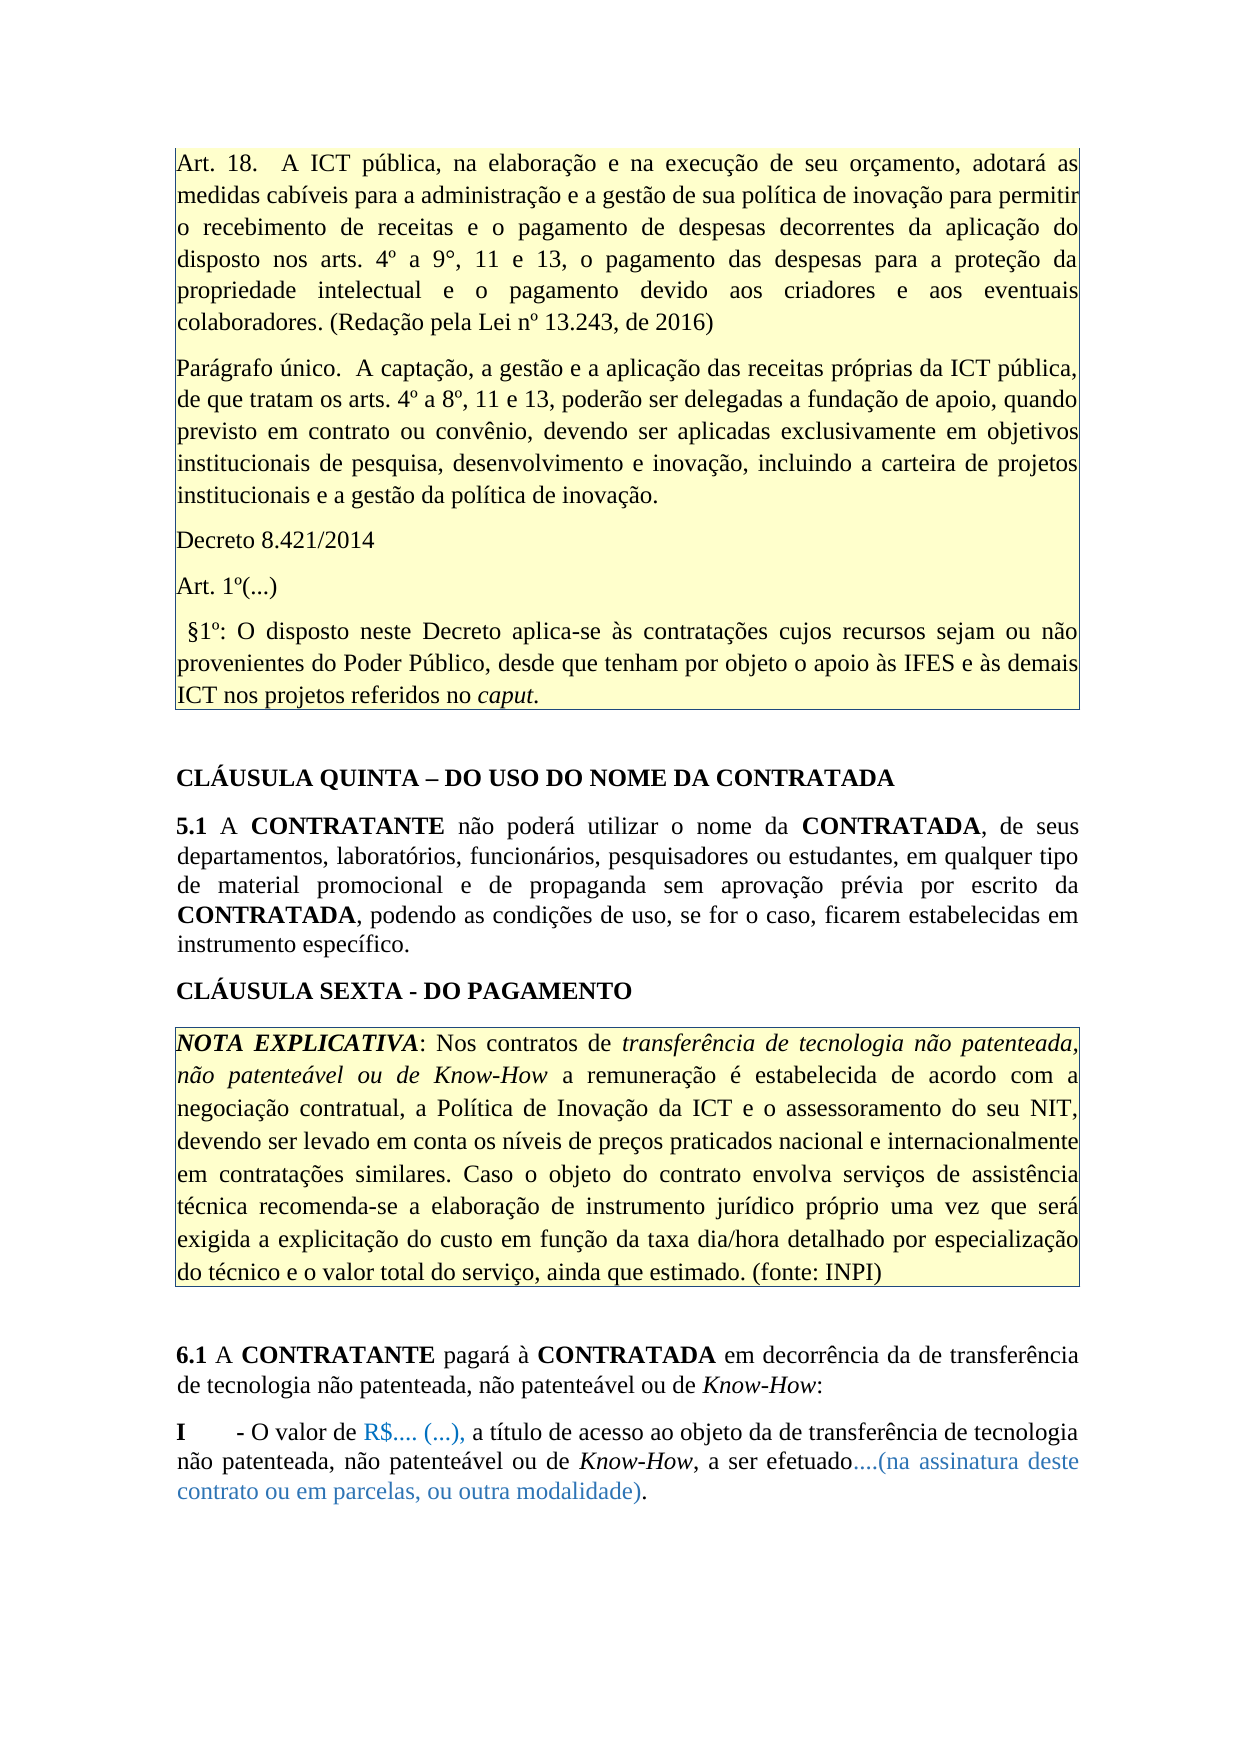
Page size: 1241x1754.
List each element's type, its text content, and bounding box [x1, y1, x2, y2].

text Decreto 8.421/2014 [176, 526, 1079, 554]
text Parágrafo único. A captação, a gestão e a aplicação das receitas próprias da ICT pública, de que tratam os arts. 4º a 8º, 11 e 13, poderão ser delegadas a fundação de apoio, quando previsto em contrato ou convênio, devendo ser aplicadas exclusivamente em objetivos institucionais de pesquisa, desenvolvimento e inovação, incluindo a carteira de projetos institucionais e a gestão da política de inovação. [176, 353, 1079, 509]
text Art. 18. A ICT pública, na elaboração e na execução de seu orçamento, adotará as medidas cabíveis para a administração e a gestão de sua política de inovação para permitir o recebimento de receitas e o pagamento de despesas decorrentes da aplicação do disposto nos arts. 4º a 9°, 11 e 13, o pagamento das despesas para a proteção da propriedade intelectual e o pagamento devido aos criadores e aos eventuais colaboradores. (Redação pela Lei nº 13.243, de 2016) [176, 148, 1079, 336]
text NOTA EXPLICATIVA: Nos contratos de transferência de tecnologia não patenteada, não patenteável ou de Know-How a remuneração é estabelecida de acordo com a negociação contratual, a Política de Inovação da ICT e o assessoramento do seu NIT, devendo ser levado em conta os níveis de preços praticados nacional e internacionalmente em contratações similares. Caso o objeto do contrato envolva serviços de assistência técnica recomenda-se a elaboração de instrumento jurídico próprio uma vez que será exigida a explicitação do custo em função da taxa dia/hora detalhado por especialização do técnico e o valor total do serviço, ainda que estimado. (fonte: INPI) [176, 1028, 1079, 1286]
subtitle CLÁUSULA QUINTA – DO USO DO NOME DA CONTRATADA [176, 763, 1093, 792]
text Art. 1º(...) [176, 571, 1079, 599]
text 6.1 A CONTRATANTE pagará à CONTRATADA em decorrência da de transferência de tecnologia não patenteada, não patenteável ou de Know-How: [176, 1340, 1079, 1399]
subtitle CLÁUSULA SEXTA - DO PAGAMENTO [176, 976, 1093, 1005]
list - O valor de R$.... (...), a título de acesso ao objeto da de transferência de tecnologia não patenteada, não patenteável ou de Know-How, a ser efetuado....(na assinatura deste contrato ou em parcelas, ou outra modalidade). [176, 1417, 1079, 1504]
text §1º: O disposto neste Decreto aplica-se às contratações cujos recursos sejam ou não provenientes do Poder Público, desde que tenham por objeto o apoio às IFES e às demais ICT nos projetos referidos no caput. [176, 616, 1079, 709]
text 5.1 A CONTRATANTE não poderá utilizar o nome da CONTRATADA, de seus departamentos, laboratórios, funcionários, pesquisadores ou estudantes, em qualquer tipo de material promocional e de propaganda sem aprovação prévia por escrito da CONTRATADA, podendo as condições de uso, se for o caso, ficarem estabelecidas em instrumento específico. [176, 811, 1079, 958]
